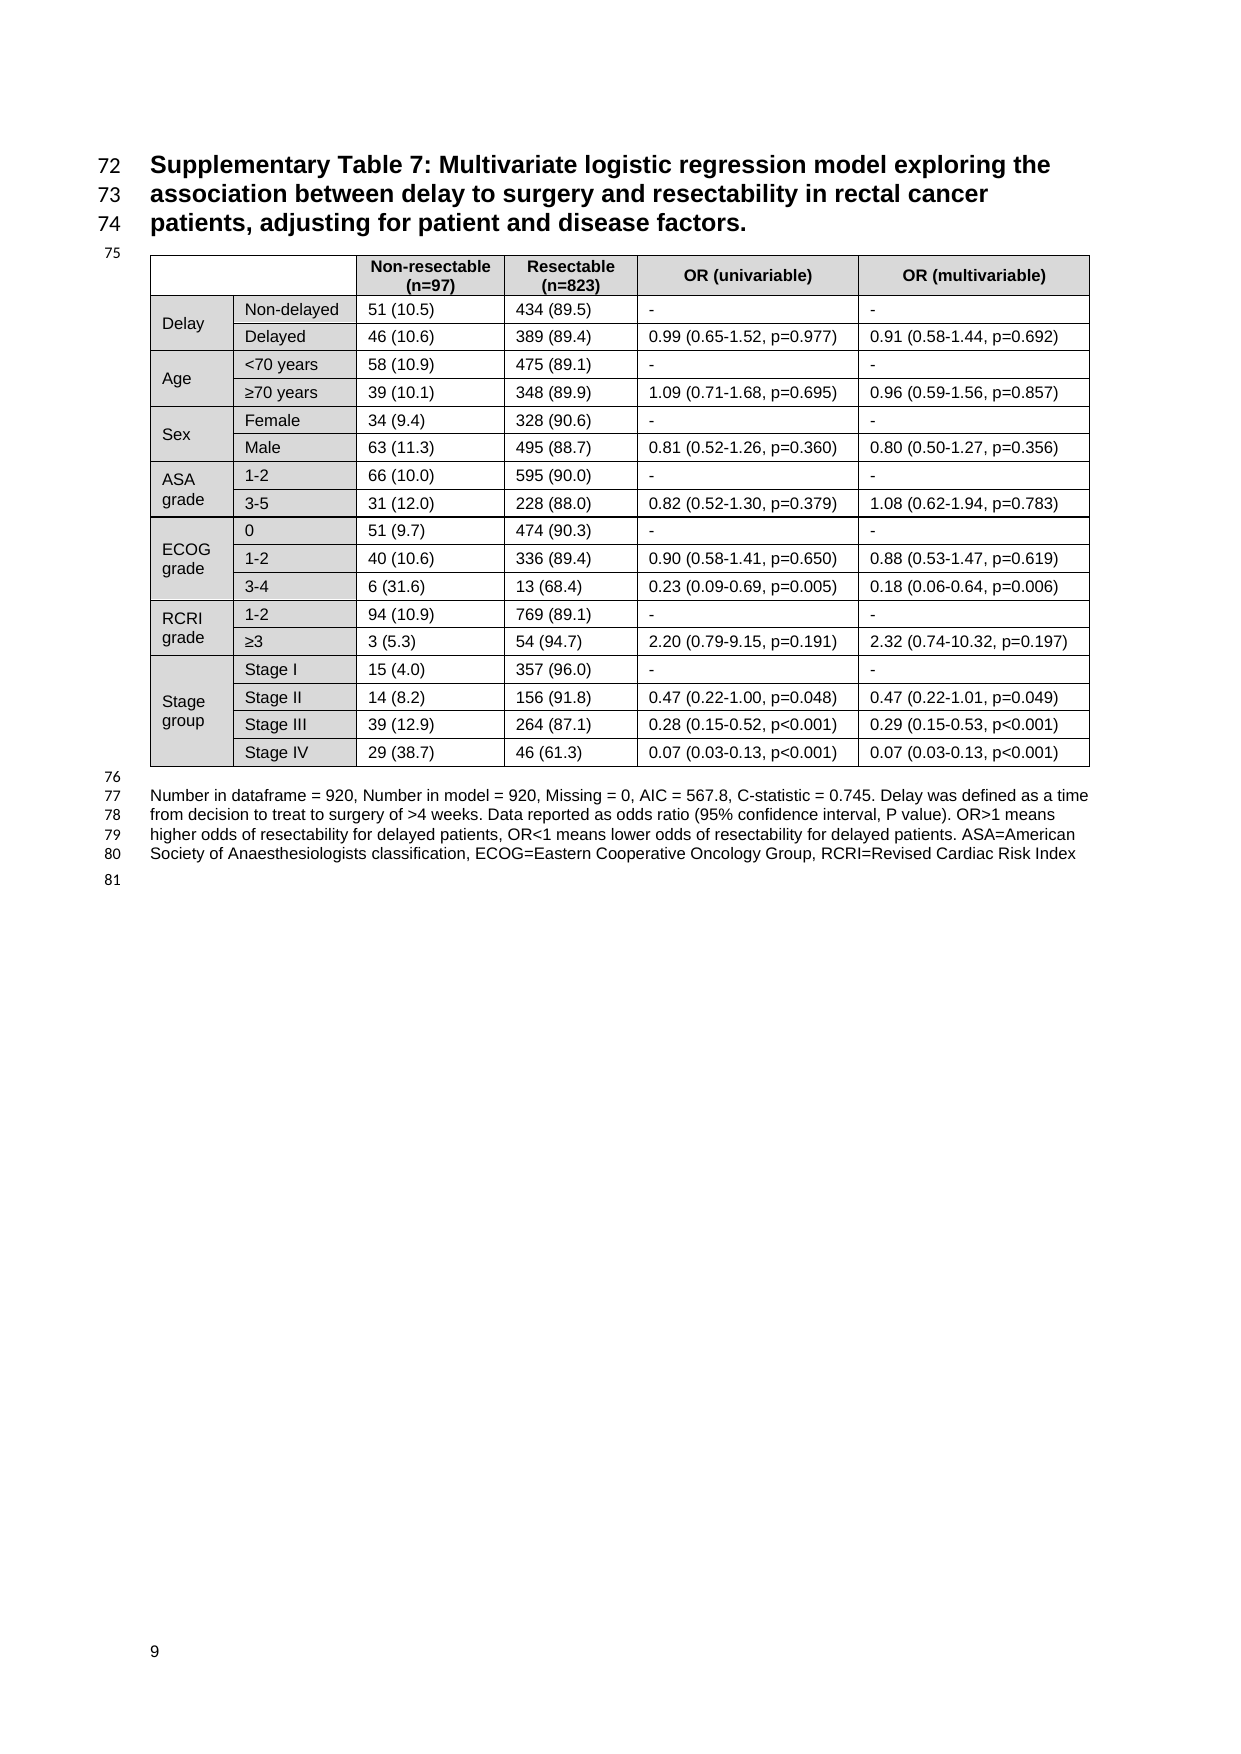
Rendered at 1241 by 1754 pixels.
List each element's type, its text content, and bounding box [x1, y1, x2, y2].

table_cell Delay [151, 296, 233, 350]
table_cell 29 (38.7) [357, 739, 504, 766]
table_cell 40 (10.6) [357, 545, 504, 572]
table_cell 0.88 (0.53-1.47, p=0.619) [859, 545, 1089, 572]
table_cell 0.28 (0.15-0.52, p<0.001) [638, 711, 858, 738]
table_cell 13 (68.4) [505, 573, 637, 599]
table_cell 1-2 [234, 545, 356, 572]
table_cell 0.80 (0.50-1.27, p=0.356) [859, 434, 1089, 461]
table_cell 1-2 [234, 462, 356, 489]
table_cell - [638, 462, 858, 489]
table_cell 228 (88.0) [505, 490, 637, 516]
table_cell Sex [151, 407, 233, 461]
table_cell <70 years [234, 351, 356, 378]
table_cell - [859, 656, 1089, 683]
table_cell 1.09 (0.71-1.68, p=0.695) [638, 379, 858, 406]
table_cell 0.29 (0.15-0.53, p<0.001) [859, 711, 1089, 738]
table_cell Stage I [234, 656, 356, 683]
text Number in dataframe = 920, Number in model = 920, Missing = 0, AIC = 567.8, C-statistic = 0.745. Delay was defined as a time from decision to treat to surgery of >4 weeks. Data reported as odds ratio (95% confidence interval, P value). OR>1 means higher odds of resectability for delayed patients, OR<1 means lower odds of resectability for delayed patients. ASA=American Society of Anaesthesiologists classification, ECOG=Eastern Cooperative Oncology Group, RCRI=Revised Cardiac Risk Index [150, 786, 1090, 863]
table_cell 51 (10.5) [357, 296, 504, 322]
table_cell 0.99 (0.65-1.52, p=0.977) [638, 324, 858, 350]
table_cell Stage group [151, 656, 233, 766]
table_cell - [638, 518, 858, 544]
table_cell Delayed [234, 324, 356, 350]
table_cell 2.32 (0.74-10.32, p=0.197) [859, 628, 1089, 655]
table_cell 46 (61.3) [505, 739, 637, 766]
table_cell 0.96 (0.59-1.56, p=0.857) [859, 379, 1089, 406]
table_cell - [859, 296, 1089, 322]
table_cell RCRI grade [151, 601, 233, 655]
table_header Non-resectable (n=97) [357, 256, 504, 295]
table_cell 1-2 [234, 601, 356, 627]
table_cell 54 (94.7) [505, 628, 637, 655]
table_cell 328 (90.6) [505, 407, 637, 433]
table_cell 31 (12.0) [357, 490, 504, 516]
table_cell Stage III [234, 711, 356, 738]
table_cell Male [234, 434, 356, 461]
table_cell - [859, 601, 1089, 627]
table_cell 6 (31.6) [357, 573, 504, 599]
table_cell Age [151, 351, 233, 406]
table_cell ≥70 years [234, 379, 356, 406]
table_cell 0.82 (0.52-1.30, p=0.379) [638, 490, 858, 516]
table_cell ASA grade [151, 462, 233, 516]
table_cell 3 (5.3) [357, 628, 504, 655]
table_cell - [638, 601, 858, 627]
table_cell 264 (87.1) [505, 711, 637, 738]
table_header Resectable (n=823) [505, 256, 637, 295]
subtitle Supplementary Table 7: Multivariate logistic regression model exploring the association between delay to surgery and resectability in rectal cancer patients, adjusting for patient and disease factors. [150, 150, 1090, 236]
table_header OR (multivariable) [859, 256, 1089, 295]
table_cell 2.20 (0.79-9.15, p=0.191) [638, 628, 858, 655]
table_cell - [859, 462, 1089, 489]
table_cell 156 (91.8) [505, 684, 637, 710]
table_cell 0.81 (0.52-1.26, p=0.360) [638, 434, 858, 461]
table_cell 0.47 (0.22-1.01, p=0.049) [859, 684, 1089, 710]
table_cell Stage II [234, 684, 356, 710]
table_cell 769 (89.1) [505, 601, 637, 627]
table_cell 39 (12.9) [357, 711, 504, 738]
table_header OR (univariable) [638, 256, 858, 295]
table_header [151, 256, 356, 295]
table_cell - [859, 351, 1089, 378]
table_cell - [859, 407, 1089, 433]
table_cell 63 (11.3) [357, 434, 504, 461]
table_cell 0.07 (0.03-0.13, p<0.001) [859, 739, 1089, 766]
table_cell 595 (90.0) [505, 462, 637, 489]
table_cell 389 (89.4) [505, 324, 637, 350]
table_cell ECOG grade [151, 518, 233, 599]
table_cell 3-5 [234, 490, 356, 516]
table_cell - [638, 296, 858, 322]
table_cell Female [234, 407, 356, 433]
table_cell 474 (90.3) [505, 518, 637, 544]
table_cell - [859, 518, 1089, 544]
table_cell 0.07 (0.03-0.13, p<0.001) [638, 739, 858, 766]
table_cell 357 (96.0) [505, 656, 637, 683]
table_cell 3-4 [234, 573, 356, 599]
table_cell 475 (89.1) [505, 351, 637, 378]
table_cell 0.47 (0.22-1.00, p=0.048) [638, 684, 858, 710]
table_cell 336 (89.4) [505, 545, 637, 572]
table_cell - [638, 656, 858, 683]
table_cell 348 (89.9) [505, 379, 637, 406]
table_cell 94 (10.9) [357, 601, 504, 627]
table_cell 51 (9.7) [357, 518, 504, 544]
table_cell 434 (89.5) [505, 296, 637, 322]
table_cell - [638, 407, 858, 433]
table_cell 0 [234, 518, 356, 544]
table_cell 0.91 (0.58-1.44, p=0.692) [859, 324, 1089, 350]
table_cell 0.18 (0.06-0.64, p=0.006) [859, 573, 1089, 599]
table_cell 495 (88.7) [505, 434, 637, 461]
table_cell 46 (10.6) [357, 324, 504, 350]
table_cell 66 (10.0) [357, 462, 504, 489]
table_cell 1.08 (0.62-1.94, p=0.783) [859, 490, 1089, 516]
table_cell 58 (10.9) [357, 351, 504, 378]
table_cell - [638, 351, 858, 378]
table_cell ≥3 [234, 628, 356, 655]
table_cell 0.90 (0.58-1.41, p=0.650) [638, 545, 858, 572]
table_cell 39 (10.1) [357, 379, 504, 406]
table_cell Non-delayed [234, 296, 356, 322]
table_cell Stage IV [234, 739, 356, 766]
table_cell 0.23 (0.09-0.69, p=0.005) [638, 573, 858, 599]
table_cell 34 (9.4) [357, 407, 504, 433]
table_cell 15 (4.0) [357, 656, 504, 683]
table_cell 14 (8.2) [357, 684, 504, 710]
